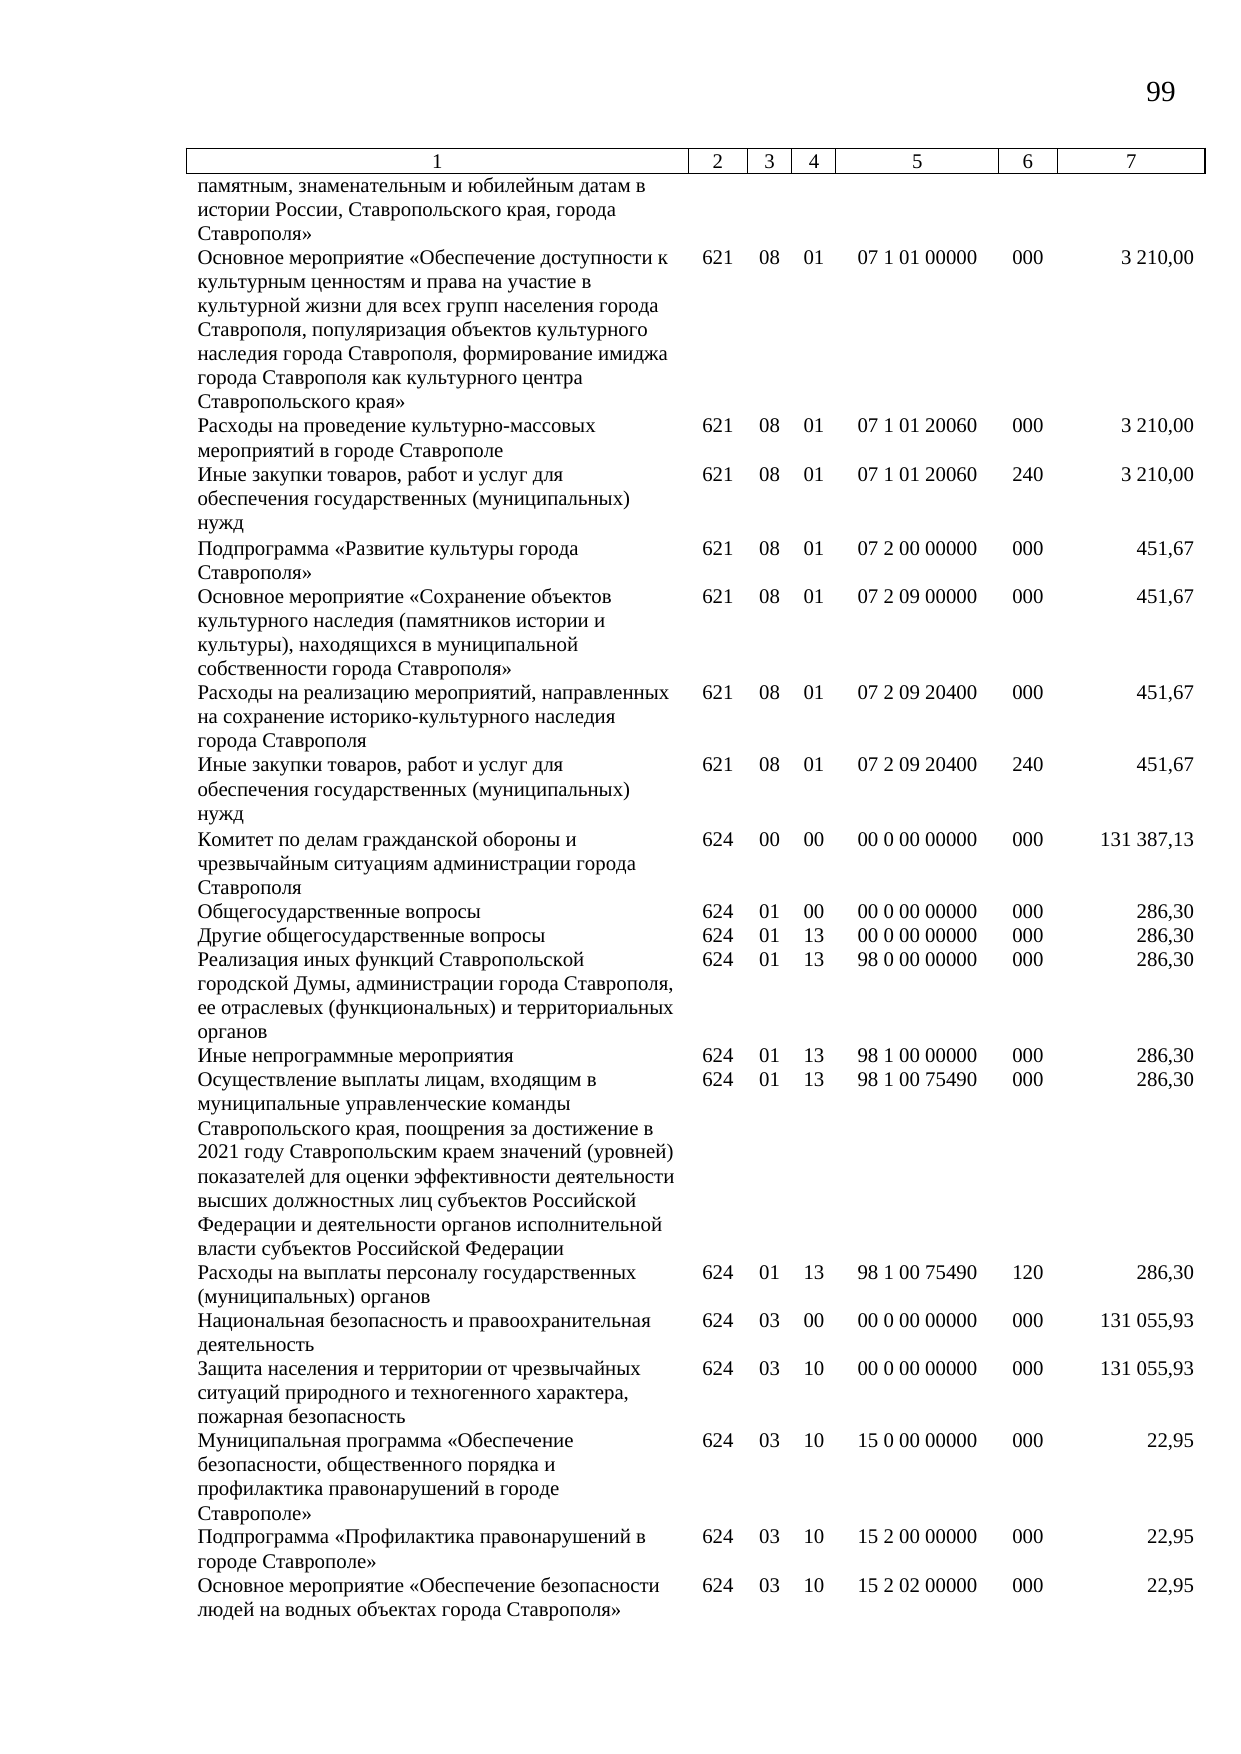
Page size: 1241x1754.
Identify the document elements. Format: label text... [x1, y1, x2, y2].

table_header 3 [748, 149, 791, 173]
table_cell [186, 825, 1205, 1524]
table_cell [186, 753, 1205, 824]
table_header 4 [792, 149, 835, 173]
table_header 6 [999, 149, 1057, 173]
table_header 2 [689, 149, 747, 173]
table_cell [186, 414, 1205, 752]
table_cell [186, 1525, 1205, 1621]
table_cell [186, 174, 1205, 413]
table_header 7 [1058, 149, 1204, 173]
table_header 1 [187, 149, 688, 173]
table_header 5 [836, 149, 998, 173]
